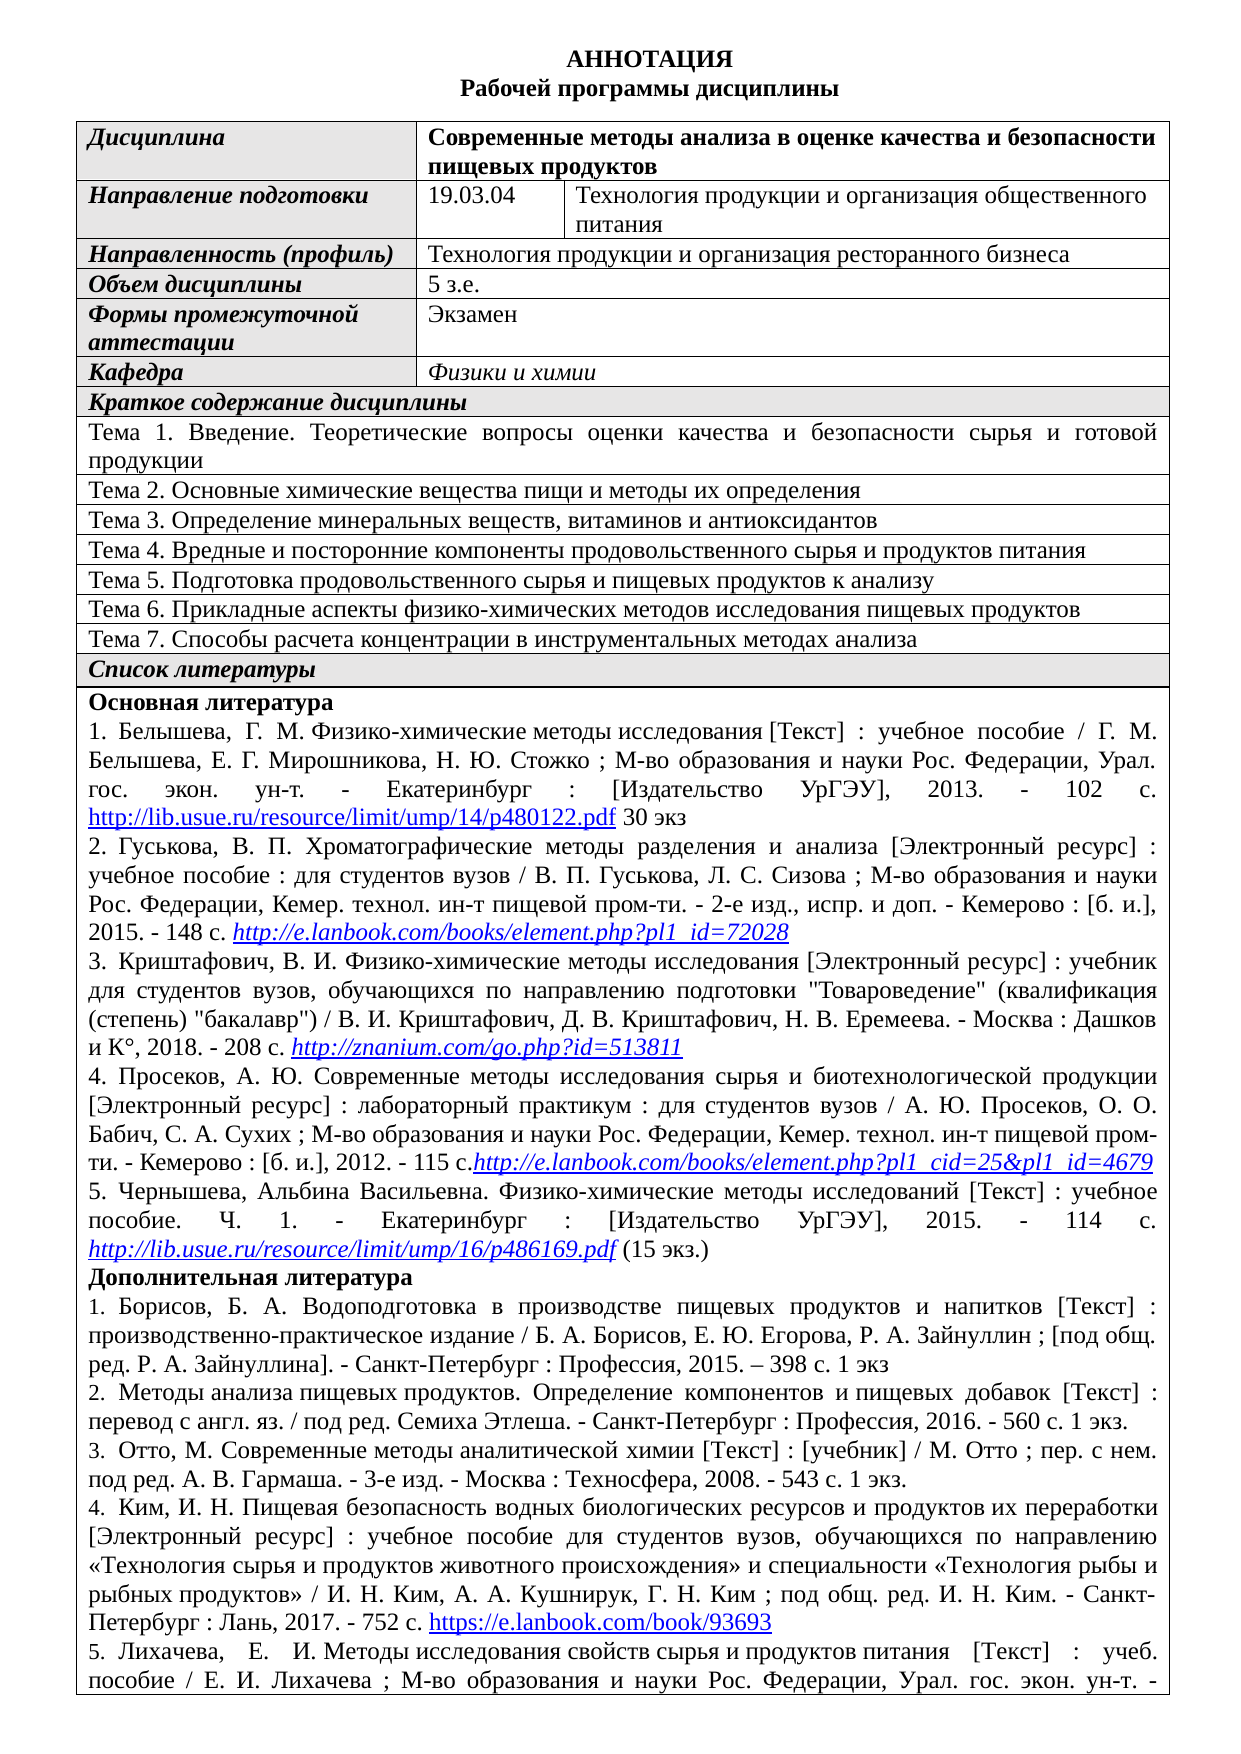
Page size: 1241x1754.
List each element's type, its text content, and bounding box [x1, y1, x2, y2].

table_cell Формы промежуточной аттестации [77, 299, 416, 356]
table_cell Список литературы [77, 654, 1169, 686]
table_cell Краткое содержание дисциплины [77, 387, 1169, 416]
table_cell Тема 6. Прикладные аспекты физико-химических методов исследования пищевых продуктов [77, 595, 1169, 623]
table_cell Тема 7. Способы расчета концентрации в инструментальных методах анализа [77, 624, 1169, 653]
table_cell Тема 3. Определение минеральных веществ, витаминов и антиоксидантов [77, 505, 1169, 534]
table_cell Направленность (профиль) [77, 239, 416, 268]
table_header Современные методы анализа в оценке качества и безопасности пищевых продуктов [417, 122, 1169, 179]
table_header Дисциплина [77, 122, 416, 179]
table_cell Тема 5. Подготовка продовольственного сырья и пищевых продуктов к анализу [77, 565, 1169, 593]
text Рабочей программы дисциплины [118, 73, 1181, 102]
table_cell Кафедра [77, 357, 416, 386]
table_cell Направление подготовки [77, 181, 416, 238]
table_cell Физики и химии [417, 357, 1169, 386]
table_cell 19.03.04 [417, 181, 564, 238]
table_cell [77, 688, 1169, 1694]
text АННОТАЦИЯ [118, 44, 1181, 73]
table_cell Технология продукции и организация ресторанного бизнеса [417, 239, 1169, 268]
table_cell Тема 1. Введение. Теоретические вопросы оценки качества и безопасности сырья и готовой продукции [77, 417, 1169, 474]
table_cell Тема 2. Основные химические вещества пищи и методы их определения [77, 475, 1169, 504]
table_cell Технология продукции и организация общественного питания [565, 181, 1169, 238]
table_cell Экзамен [417, 299, 1169, 356]
table_cell 5 з.е. [417, 269, 1169, 298]
table_cell Объем дисциплины [77, 269, 416, 298]
table_cell Тема 4. Вредные и посторонние компоненты продовольственного сырья и продуктов питания [77, 535, 1169, 564]
